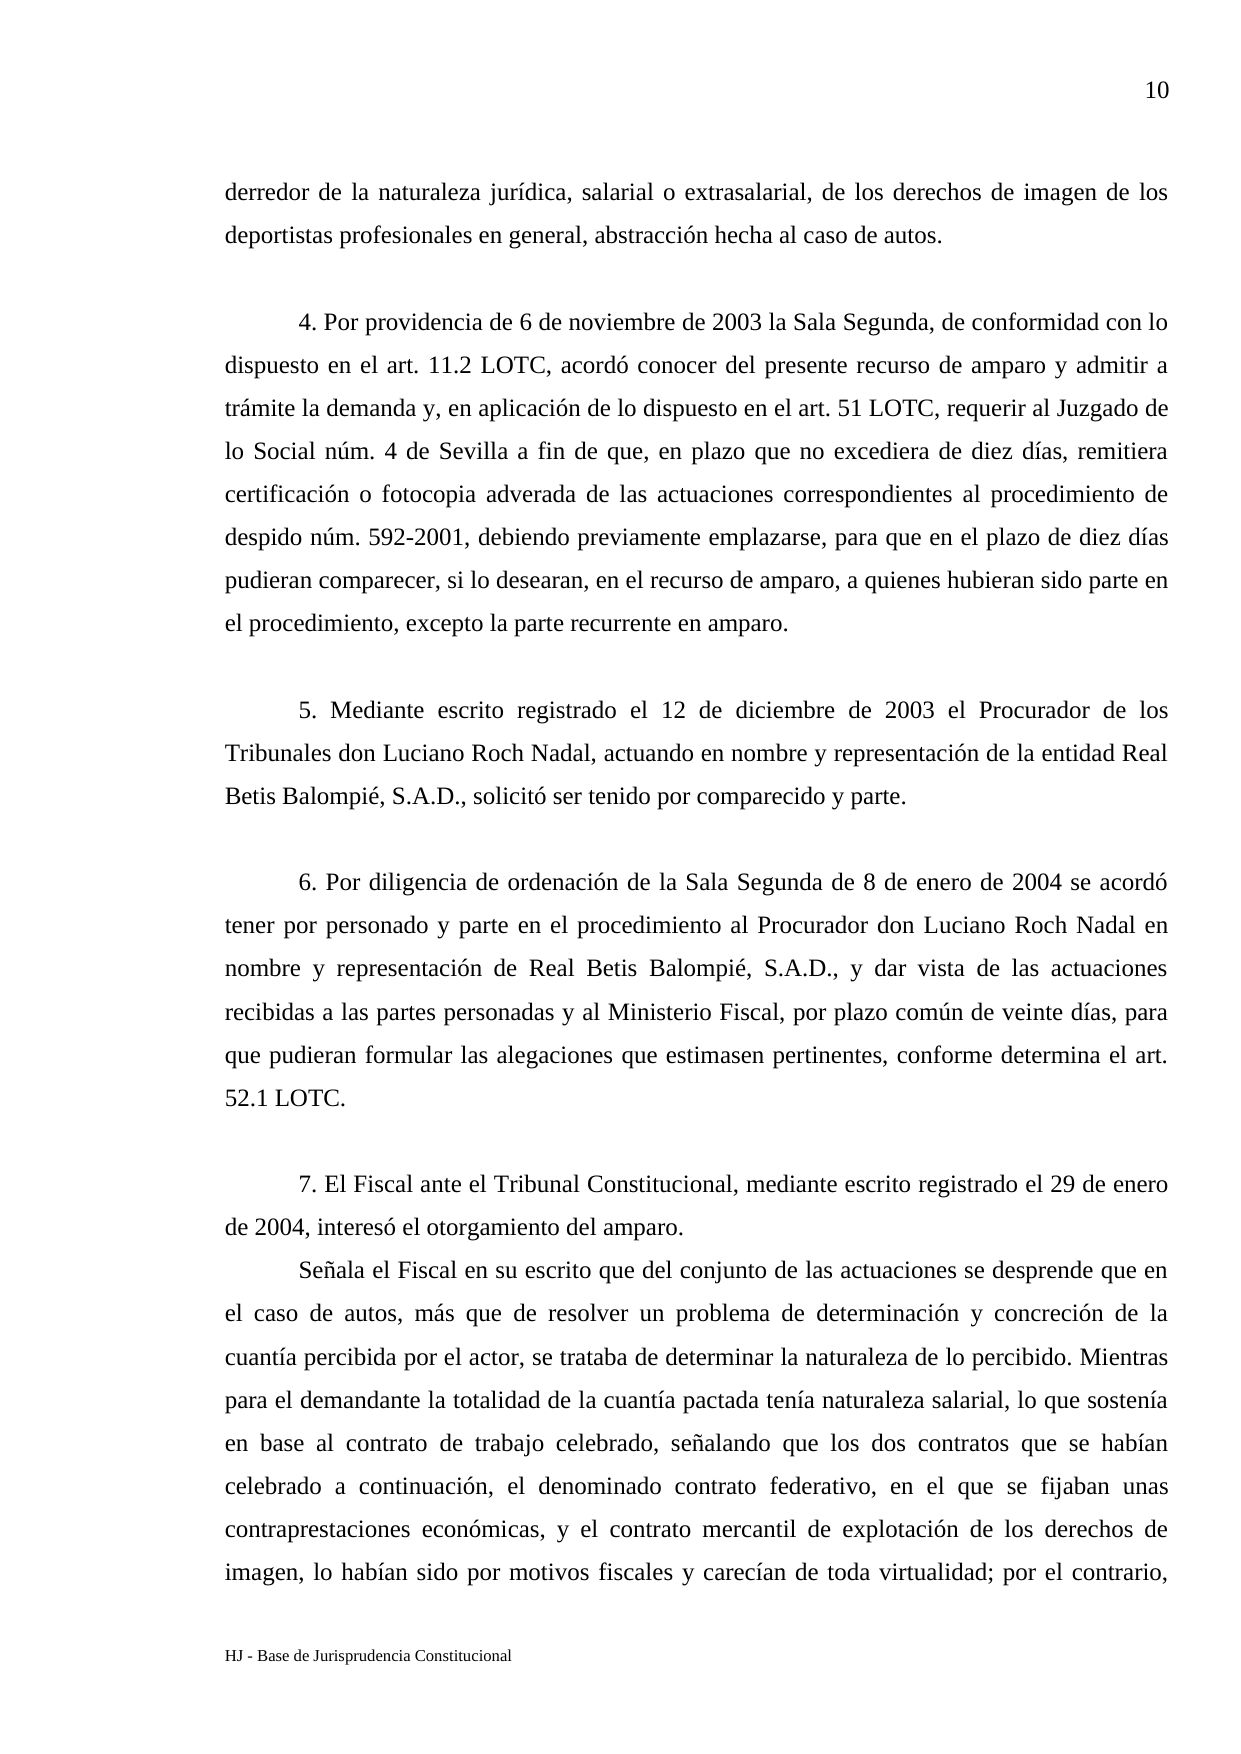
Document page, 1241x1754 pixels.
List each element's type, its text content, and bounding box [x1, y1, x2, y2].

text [224, 177, 1169, 249]
text 6. Por diligencia de ordenación de la Sala Segunda de 8 de enero de 2004 se acordó tener por personado y parte en el procedimiento al Procurador don Luciano Roch Nadal en nombre y representación de Real Betis Balompié, S.A.D., y dar vista de las actuaciones recibidas a las partes personadas y al Ministerio Fiscal, por plazo común de veinte días, para que pudieran formular las alegaciones que estimasen pertinentes, conforme determina el art. 52.1 LOTC. [224, 867, 1169, 1112]
text 7. El Fiscal ante el Tribunal Constitucional, mediante escrito registrado el 29 de enero de 2004, interesó el otorgamiento del amparo. [224, 1169, 1169, 1241]
text 5. Mediante escrito registrado el 12 de diciembre de 2003 el Procurador de los Tribunales don Luciano Roch Nadal, actuando en nombre y representación de la entidad Real Betis Balompié, S.A.D., solicitó ser tenido por comparecido y parte. [224, 695, 1169, 810]
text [224, 1255, 1169, 1586]
text 4. Por providencia de 6 de noviembre de 2003 la Sala Segunda, de conformidad con lo dispuesto en el art. 11.2 LOTC, acordó conocer del presente recurso de amparo y admitir a trámite la demanda y, en aplicación de lo dispuesto en el art. 51 LOTC, requerir al Juzgado de lo Social núm. 4 de Sevilla a fin de que, en plazo que no excediera de diez días, remitiera certificación o fotocopia adverada de las actuaciones correspondientes al procedimiento de despido núm. 592-2001, debiendo previamente emplazarse, para que en el plazo de diez días pudieran comparecer, si lo desearan, en el recurso de amparo, a quienes hubieran sido parte en el procedimiento, excepto la parte recurrente en amparo. [224, 307, 1169, 637]
